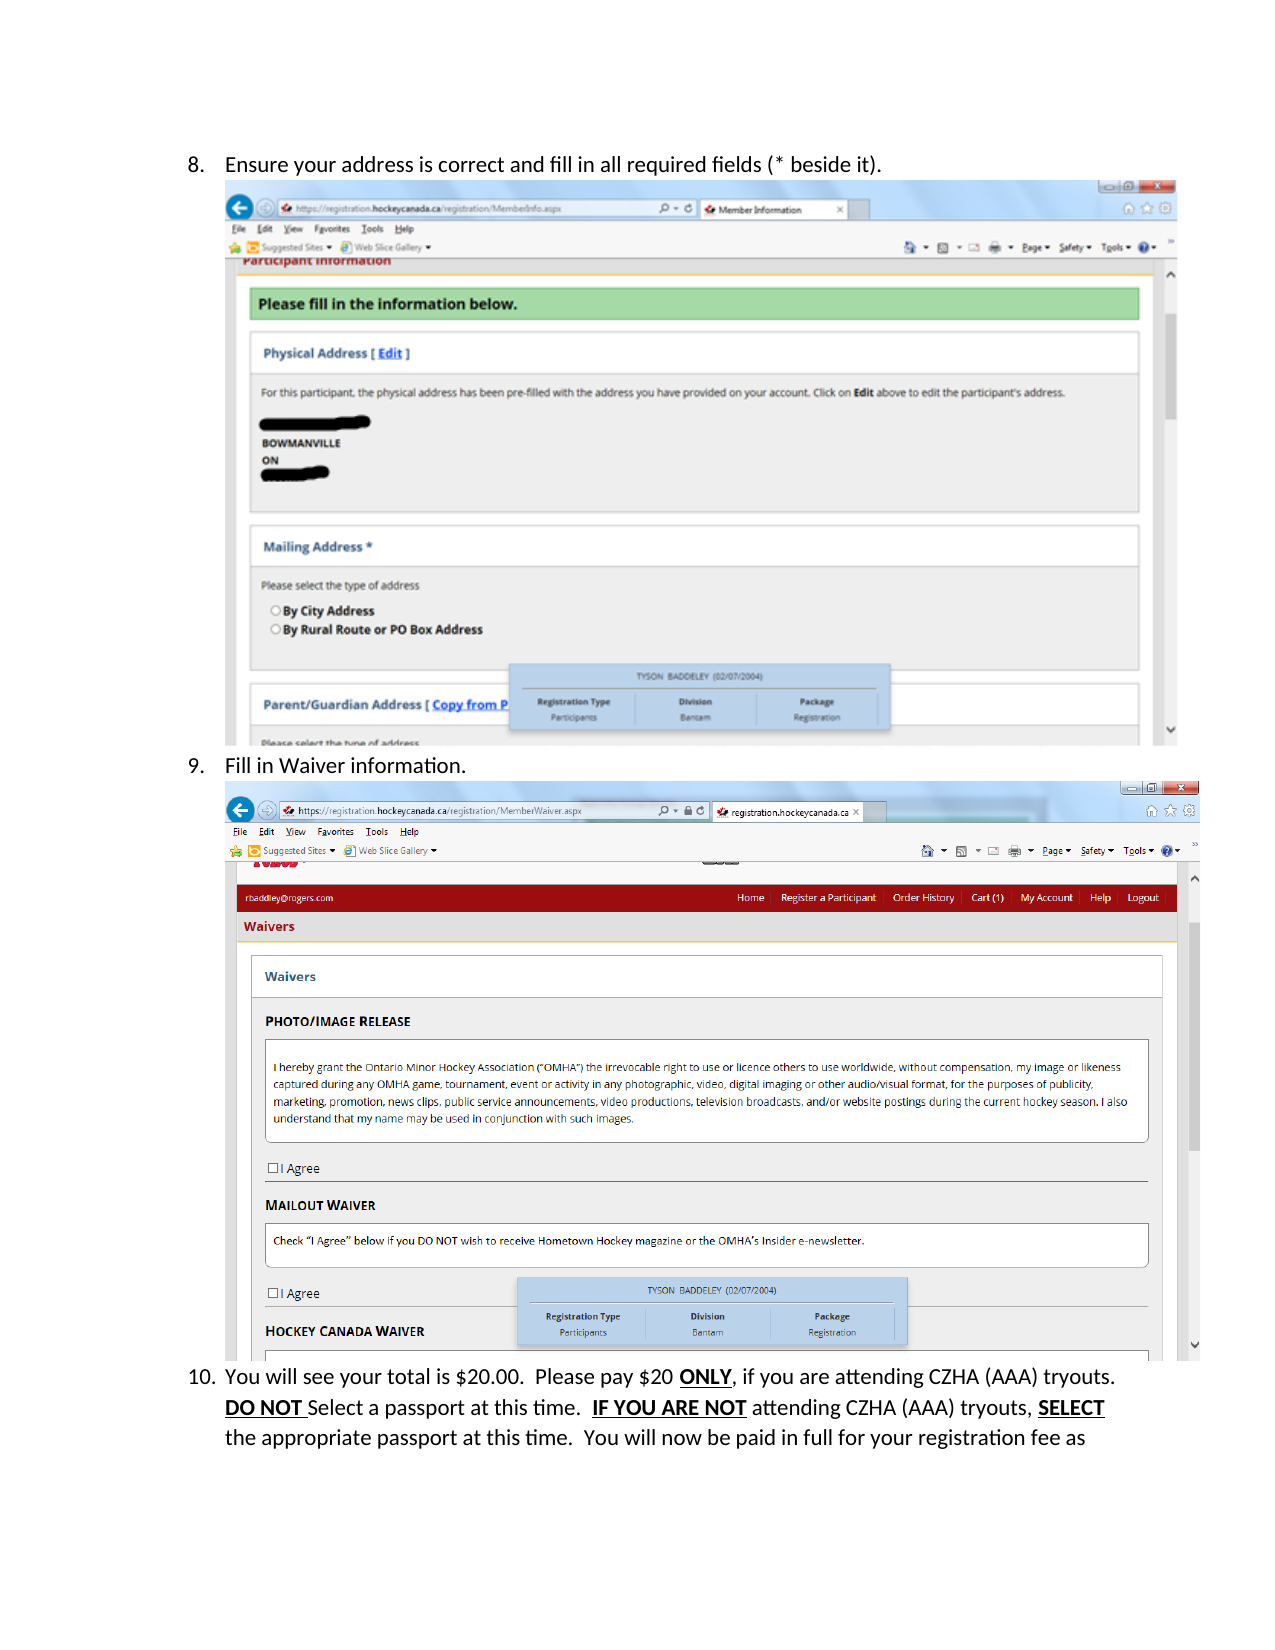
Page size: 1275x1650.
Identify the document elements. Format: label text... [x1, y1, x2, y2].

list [187, 1362, 1125, 1451]
picture [225, 781, 1200, 1361]
picture [225, 180, 1178, 749]
